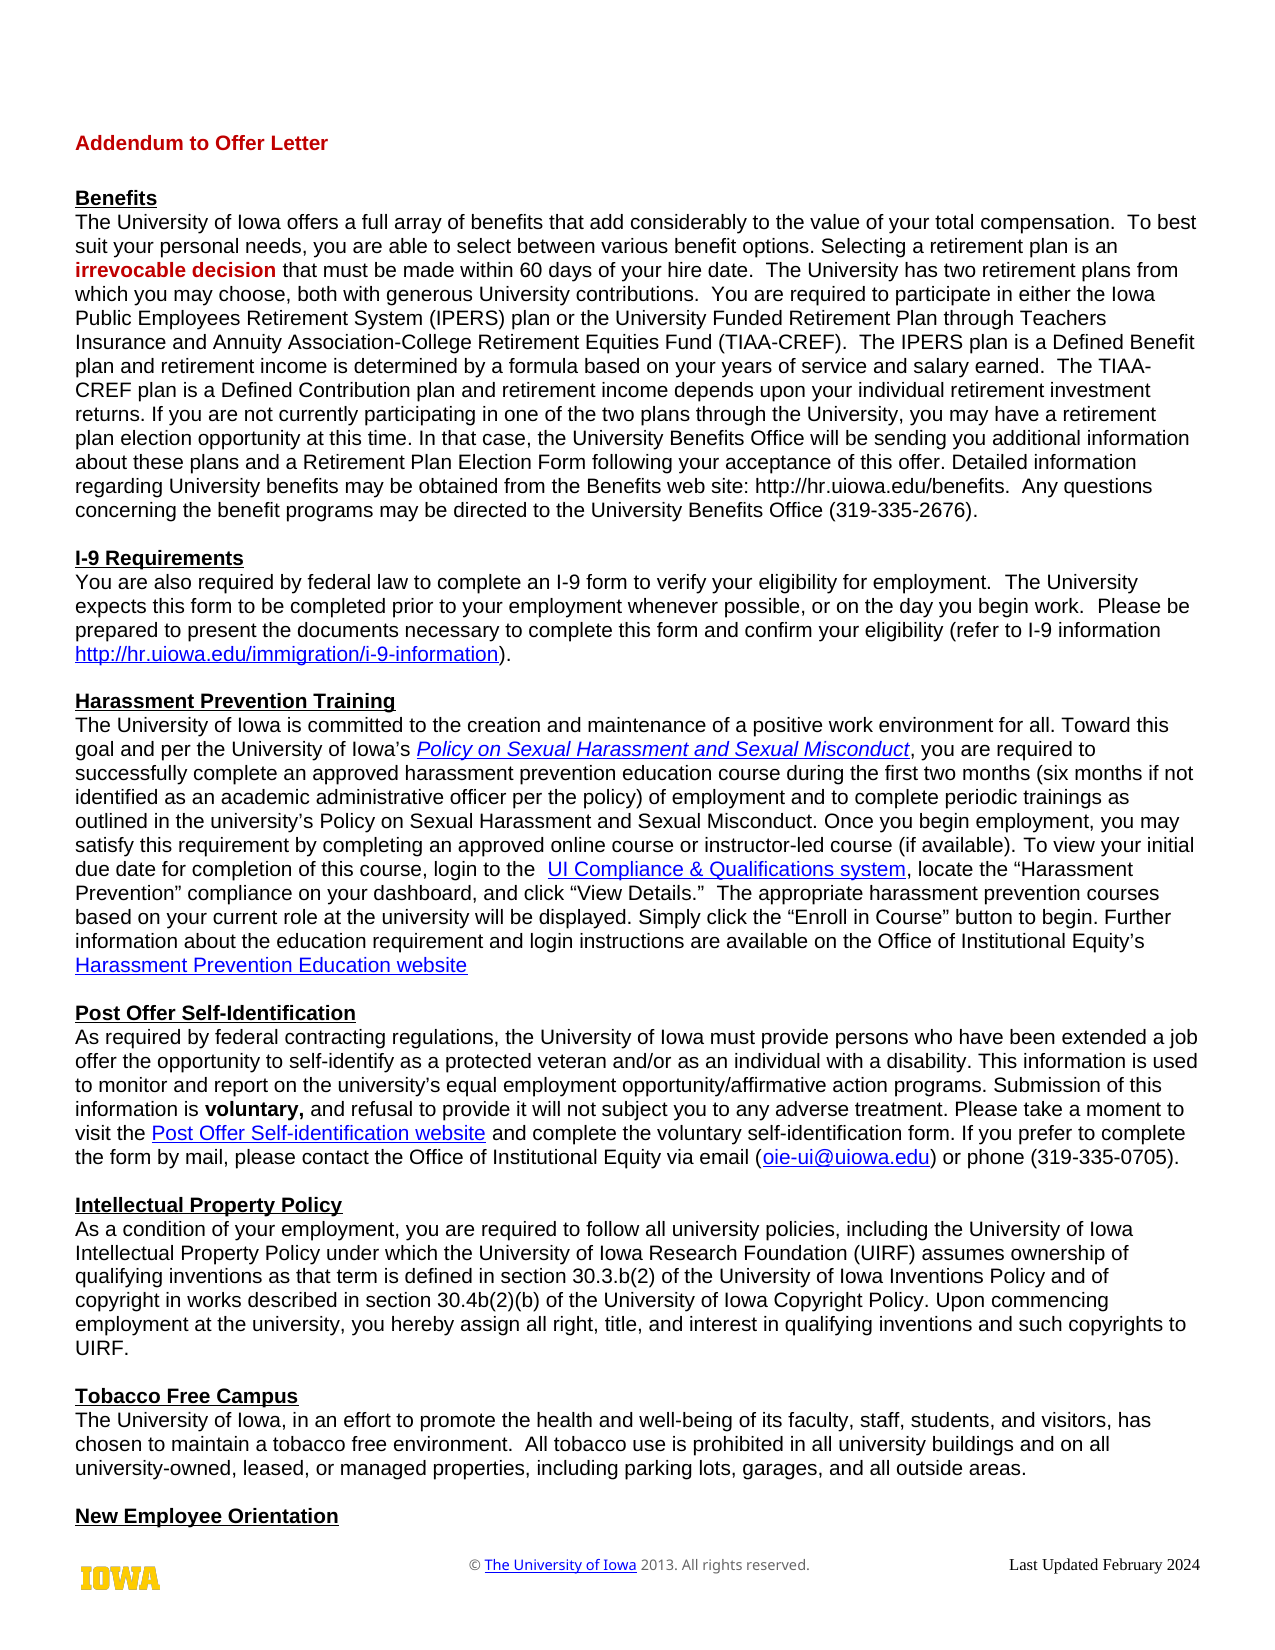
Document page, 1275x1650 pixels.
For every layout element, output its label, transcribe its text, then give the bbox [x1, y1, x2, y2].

text As required by federal contracting regulations, the University of Iowa must provide persons who have been extended a job offer the opportunity to self-identify as a protected veteran and/or as an individual with a disability. This information is used to monitor and report on the university’s equal employment opportunity/affirmative action programs. Submission of this information is voluntary, and refusal to provide it will not subject you to any adverse treatment. Please take a moment to visit the Post Offer Self-identification website and complete the voluntary self-identification form. If you prefer to complete the form by mail, please contact the Office of Institutional Equity via email (oie-ui@uiowa.edu) or phone (319-335-0705). [75, 1025, 1200, 1168]
picture [75, 1555, 166, 1601]
text The University of Iowa offers a full array of benefits that add considerably to the value of your total compensation. To best suit your personal needs, you are able to select between various benefit options. Selecting a retirement plan is an irrevocable decision that must be made within 60 days of your hire date. The University has two retirement plans from which you may choose, both with generous University contributions. You are required to participate in either the Iowa Public Employees Retirement System (IPERS) plan or the University Funded Retirement Plan through Teachers Insurance and Annuity Association-College Retirement Equities Fund (TIAA-CREF). The IPERS plan is a Defined Benefit plan and retirement income is determined by a formula based on your years of service and salary earned. The TIAA-CREF plan is a Defined Contribution plan and retirement income depends upon your individual retirement investment returns. If you are not currently participating in one of the two plans through the University, you may have a retirement plan election opportunity at this time. In that case, the University Benefits Office will be sending you additional information about these plans and a Retirement Plan Election Form following your acceptance of this offer. Detailed information regarding University benefits may be obtained from the Benefits web site: http://hr.uiowa.edu/benefits. Any questions concerning the benefit programs may be directed to the University Benefits Office (319-335-2676). [75, 210, 1200, 522]
text I-9 Requirements [75, 546, 1200, 569]
text New Employee Orientation [75, 1504, 1200, 1528]
text The University of Iowa is committed to the creation and maintenance of a positive work environment for all. Toward this goal and per the University of Iowa’s Policy on Sexual Harassment and Sexual Misconduct, you are required to successfully complete an approved harassment prevention education course during the first two months (six months if not identified as an academic administrative officer per the policy) of employment and to complete periodic trainings as outlined in the university’s Policy on Sexual Harassment and Sexual Misconduct. Once you begin employment, you may satisfy this requirement by completing an approved online course or instructor-led course (if available). To view your initial due date for completion of this course, login to the UI Compliance & Qualifications system, locate the “Harassment Prevention” compliance on your dashboard, and click “View Details.” The appropriate harassment prevention courses based on your current role at the university will be displayed. Simply click the “Enroll in Course” button to begin. Further information about the education requirement and login instructions are available on the Office of Institutional Equity’s Harassment Prevention Education website [75, 713, 1200, 977]
text Addendum to Offer Letter [75, 131, 1200, 155]
text The University of Iowa, in an effort to promote the health and well-being of its faculty, staff, students, and visitors, has chosen to maintain a tobacco free environment. All tobacco use is prohibited in all university buildings and on all university-owned, leased, or managed properties, including parking lots, garages, and all outside areas. [75, 1408, 1200, 1480]
text Intellectual Property Policy [75, 1192, 1200, 1216]
text Benefits [75, 186, 1200, 210]
text You are also required by federal law to complete an I-9 form to verify your eligibility for employment. The University expects this form to be completed prior to your employment whenever possible, or on the day you begin work. Please be prepared to present the documents necessary to complete this form and confirm your eligibility (refer to I-9 information http://hr.uiowa.edu/immigration/i-9-information). [75, 569, 1200, 665]
text As a condition of your employment, you are required to follow all university policies, including the University of Iowa Intellectual Property Policy under which the University of Iowa Research Foundation (UIRF) assumes ownership of qualifying inventions as that term is defined in section 30.3.b(2) of the University of Iowa Inventions Policy and of copyright in works described in section 30.4b(2)(b) of the University of Iowa Copyright Policy. Upon commencing employment at the university, you hereby assign all right, title, and interest in qualifying inventions and such copyrights to UIRF. [75, 1216, 1200, 1360]
text Tobacco Free Campus [75, 1384, 1200, 1408]
text Harassment Prevention Training [75, 689, 1200, 713]
text Post Offer Self-Identification [75, 1001, 1200, 1025]
